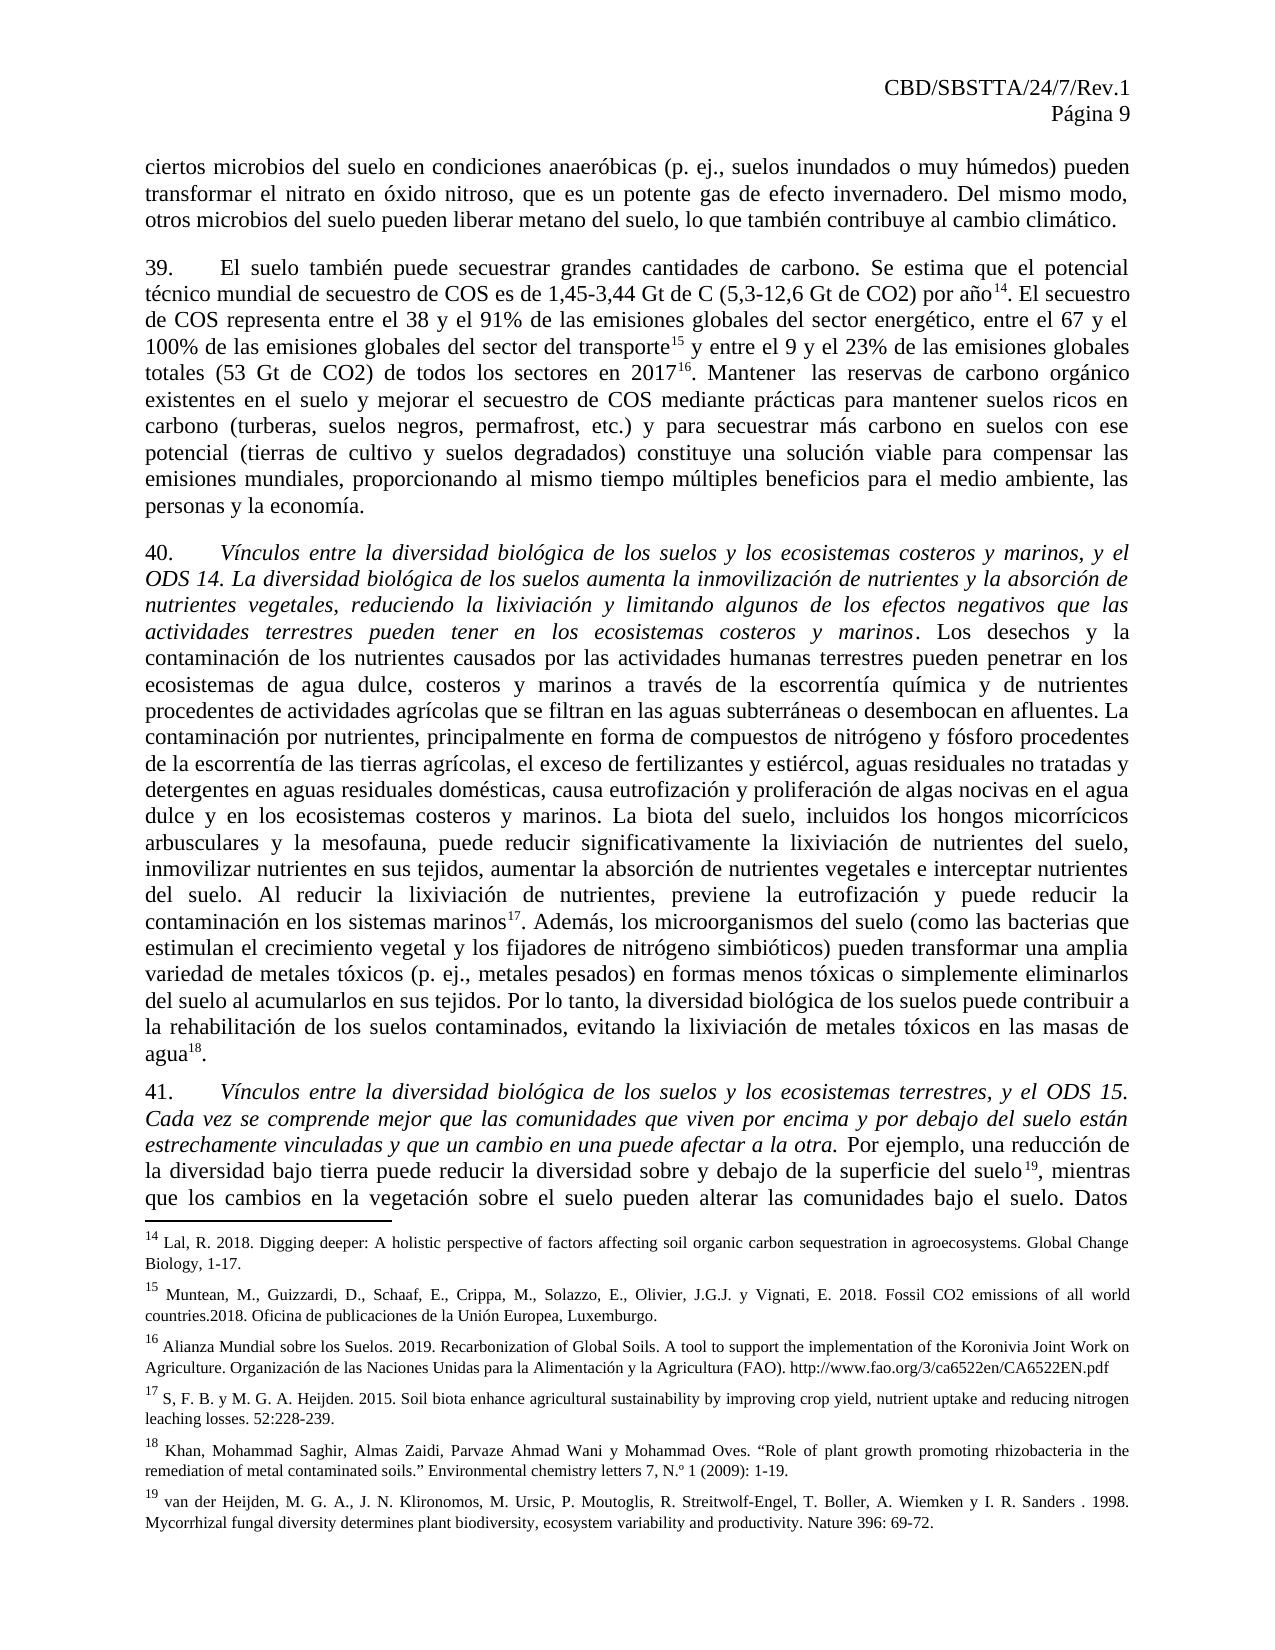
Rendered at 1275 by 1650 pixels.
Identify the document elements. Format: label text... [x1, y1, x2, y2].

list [145, 1078, 1130, 1210]
list El suelo también puede secuestrar grandes cantidades de carbono. Se estima que el potencial técnico mundial de secuestro de COS es de 1,45-3,44 Gt de C (5,3-12,6 Gt de CO2) por año. El secuestro de COS representa entre el 38 y el 91% de las emisiones globales del sector energético, entre el 67 y el 100% de las emisiones globales del sector del transporte y entre el 9 y el 23% de las emisiones globales totales (53 Gt de CO2) de todos los sectores en 2017. Mantener las reservas de carbono orgánico existentes en el suelo y mejorar el secuestro de COS mediante prácticas para mantener suelos ricos en carbono (turberas, suelos negros, permafrost, etc.) y para secuestrar más carbono en suelos con ese potencial (tierras de cultivo y suelos degradados) constituye una solución viable para compensar las emisiones mundiales, proporcionando al mismo tiempo múltiples beneficios para el medio ambiente, las personas y la economía. [145, 254, 1130, 518]
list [145, 153, 1130, 233]
list Vínculos entre la diversidad biológica de los suelos y los ecosistemas costeros y marinos, y el ODS 14. La diversidad biológica de los suelos aumenta la inmovilización de nutrientes y la absorción de nutrientes vegetales, reduciendo la lixiviación y limitando algunos de los efectos negativos que las actividades terrestres pueden tener en los ecosistemas costeros y marinos. Los desechos y la contaminación de los nutrientes causados por las actividades humanas terrestres pueden penetrar en los ecosistemas de agua dulce, costeros y marinos a través de la escorrentía química y de nutrientes procedentes de actividades agrícolas que se filtran en las aguas subterráneas o desembocan en afluentes. La contaminación por nutrientes, principalmente en forma de compuestos de nitrógeno y fósforo procedentes de la escorrentía de las tierras agrícolas, el exceso de fertilizantes y estiércol, aguas residuales no tratadas y detergentes en aguas residuales domésticas, causa eutrofización y proliferación de algas nocivas en el agua dulce y en los ecosistemas costeros y marinos. La biota del suelo, incluidos los hongos micorrícicos arbusculares y la mesofauna, puede reducir significativamente la lixiviación de nutrientes del suelo, inmovilizar nutrientes en sus tejidos, aumentar la absorción de nutrientes vegetales e interceptar nutrientes del suelo. Al reducir la lixiviación de nutrientes, previene la eutrofización y puede reducir la contaminación en los sistemas marinos. Además, los microorganismos del suelo (como las bacterias que estimulan el crecimiento vegetal y los fijadores de nitrógeno simbióticos) pueden transformar una amplia variedad de metales tóxicos (p. ej., metales pesados) en formas menos tóxicas o simplemente eliminarlos del suelo al acumularlos en sus tejidos. Por lo tanto, la diversidad biológica de los suelos puede contribuir a la rehabilitación de los suelos contaminados, evitando la lixiviación de metales tóxicos en las masas de agua. [145, 539, 1130, 1066]
